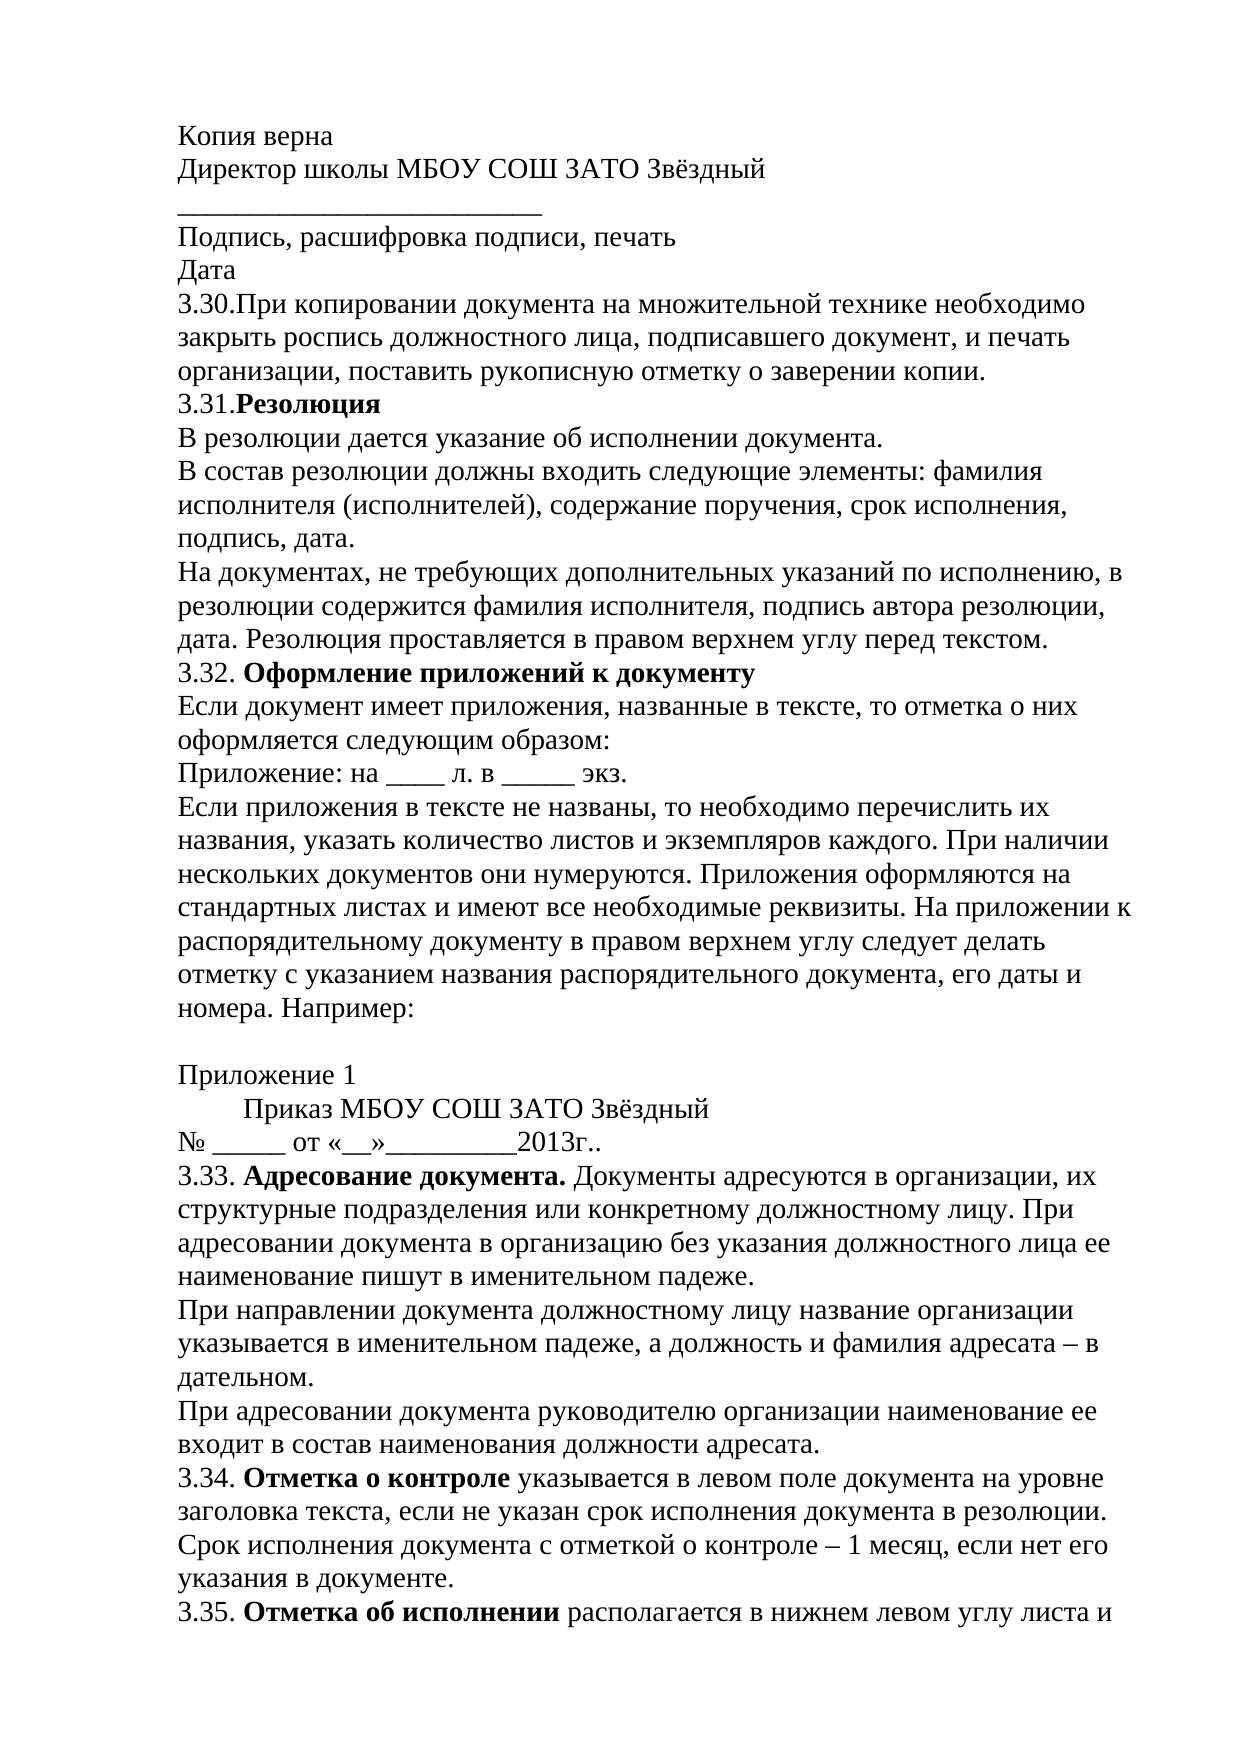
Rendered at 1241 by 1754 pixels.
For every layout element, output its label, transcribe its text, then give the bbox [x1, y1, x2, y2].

text № _____ от «__»_________2013г.. 3.33. Адресование документа. Документы адресуются в организации, их структурные подразделения или конкретному должностному лицу. При адресовании документа в организацию без указания должностного лица ее наименование пишут в именительном падеже. [177, 1124, 1152, 1292]
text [177, 1393, 1152, 1627]
text В состав резолюции должны входить следующие элементы: фамилия исполнителя (исполнителей), содержание поручения, срок исполнения, подпись, дата. [177, 453, 1152, 554]
text На документах, не требующих дополнительных указаний по исполнению, в резолюции содержится фамилия исполнителя, подпись автора резолюции, дата. Резолюция проставляется в правом верхнем углу перед текстом. 3.32. Оформление приложений к документу Если документ имеет приложения, названные в тексте, то отметка о них оформляется следующим образом: [177, 554, 1152, 755]
text Копия верна Директор школы МБОУ СОШ ЗАТО Звёздный _________________________ Подпись, расшифровка подписи, печать Дата 3.30.При копировании документа на множительной технике необходимо закрыть роспись должностного лица, подписавшего документ, и печать организации, поставить рукописную отметку о заверении копии. 3.31.Резолюция В резолюции дается указание об исполнении документа. [177, 118, 1152, 453]
text При направлении документа должностному лицу название организации указывается в именительном падеже, а должность и фамилия адресата – в дательном. [177, 1292, 1152, 1393]
text Приложение: на ____ л. в _____ экз. Если приложения в тексте не названы, то необходимо перечислить их названия, указать количество листов и экземпляров каждого. При наличии нескольких документов они нумеруются. Приложения оформляются на стандартных листах и имеют все необходимые реквизиты. На приложении к распорядительному документу в правом верхнем углу следует делать отметку с указанием названия распорядительного документа, его даты и номера. Например: Приложение 1 Приказ МБОУ СОШ ЗАТО Звёздный [177, 755, 1152, 1124]
